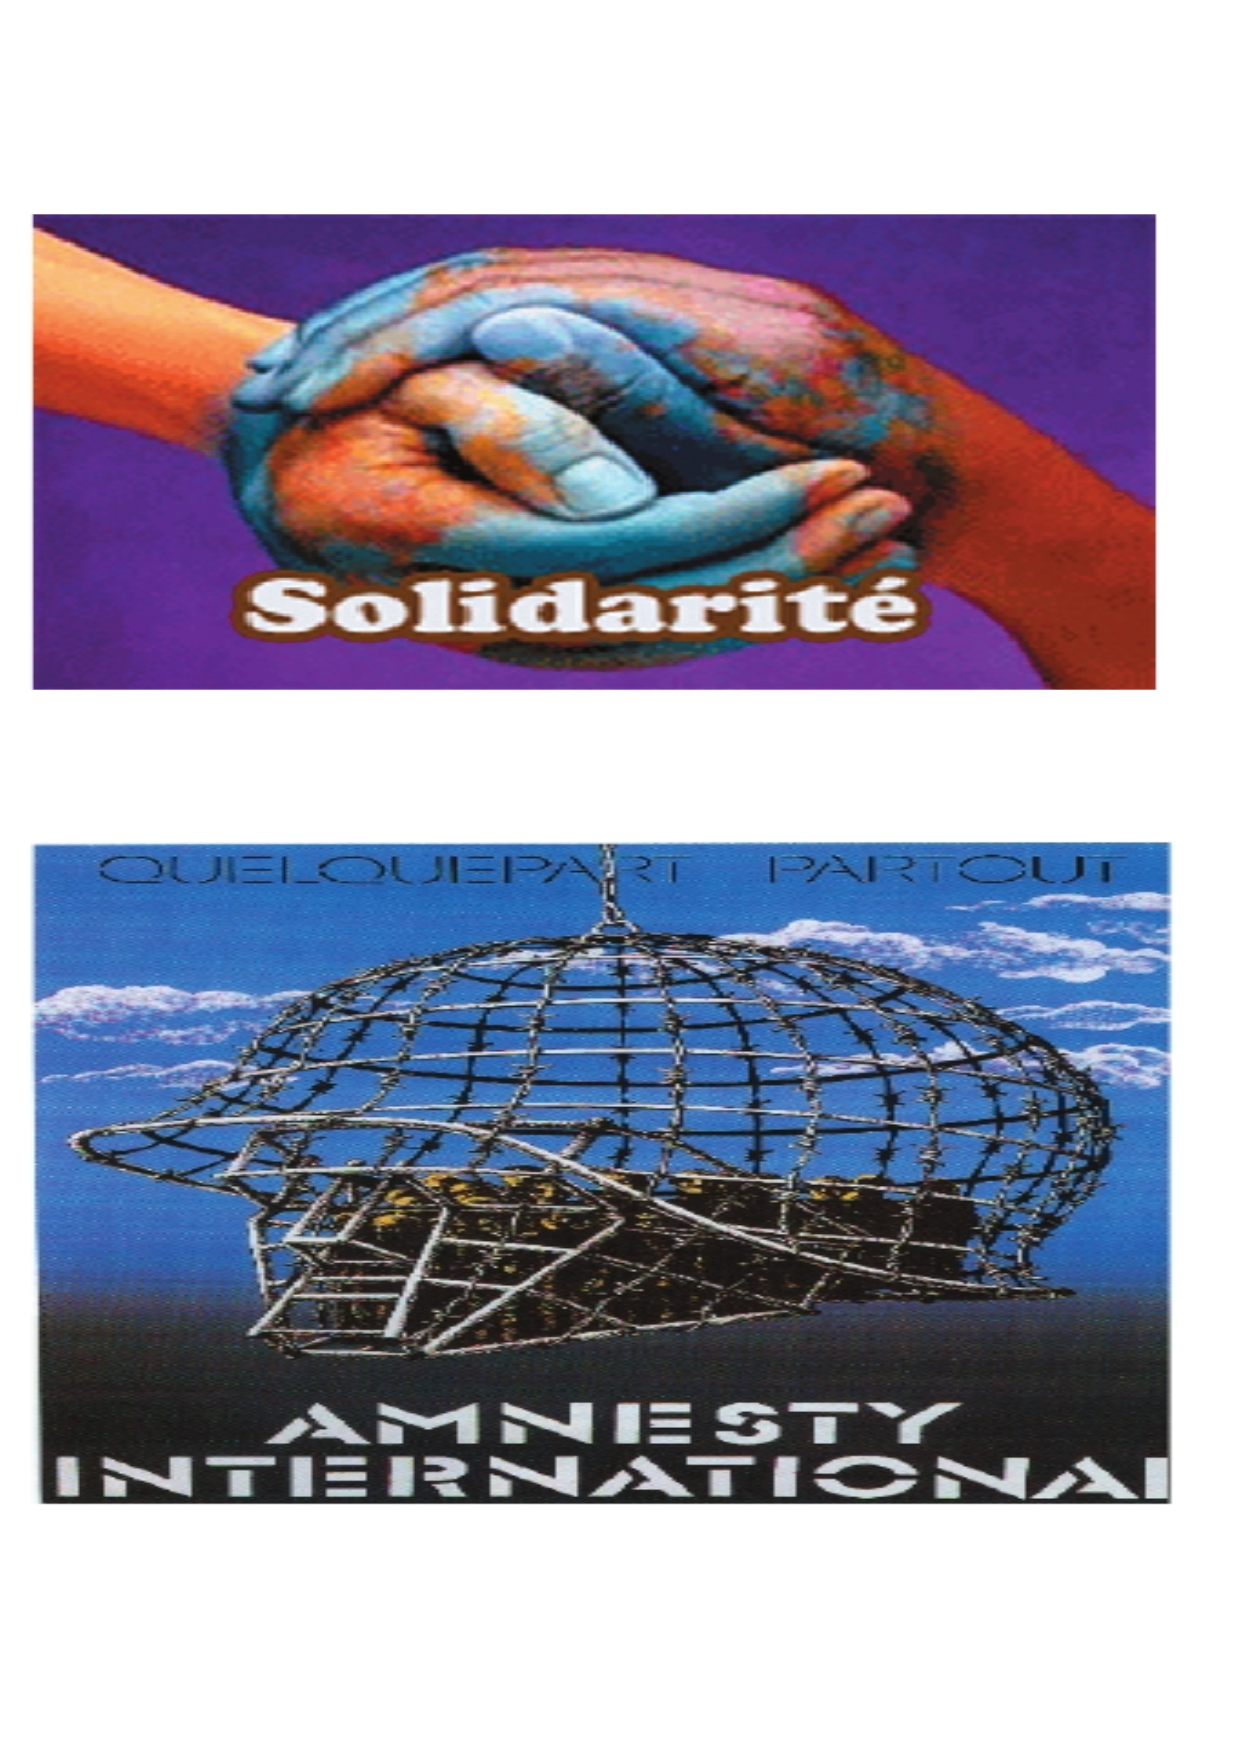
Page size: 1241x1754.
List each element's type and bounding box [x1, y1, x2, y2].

picture [29, 841, 1176, 1506]
picture [29, 212, 1159, 691]
